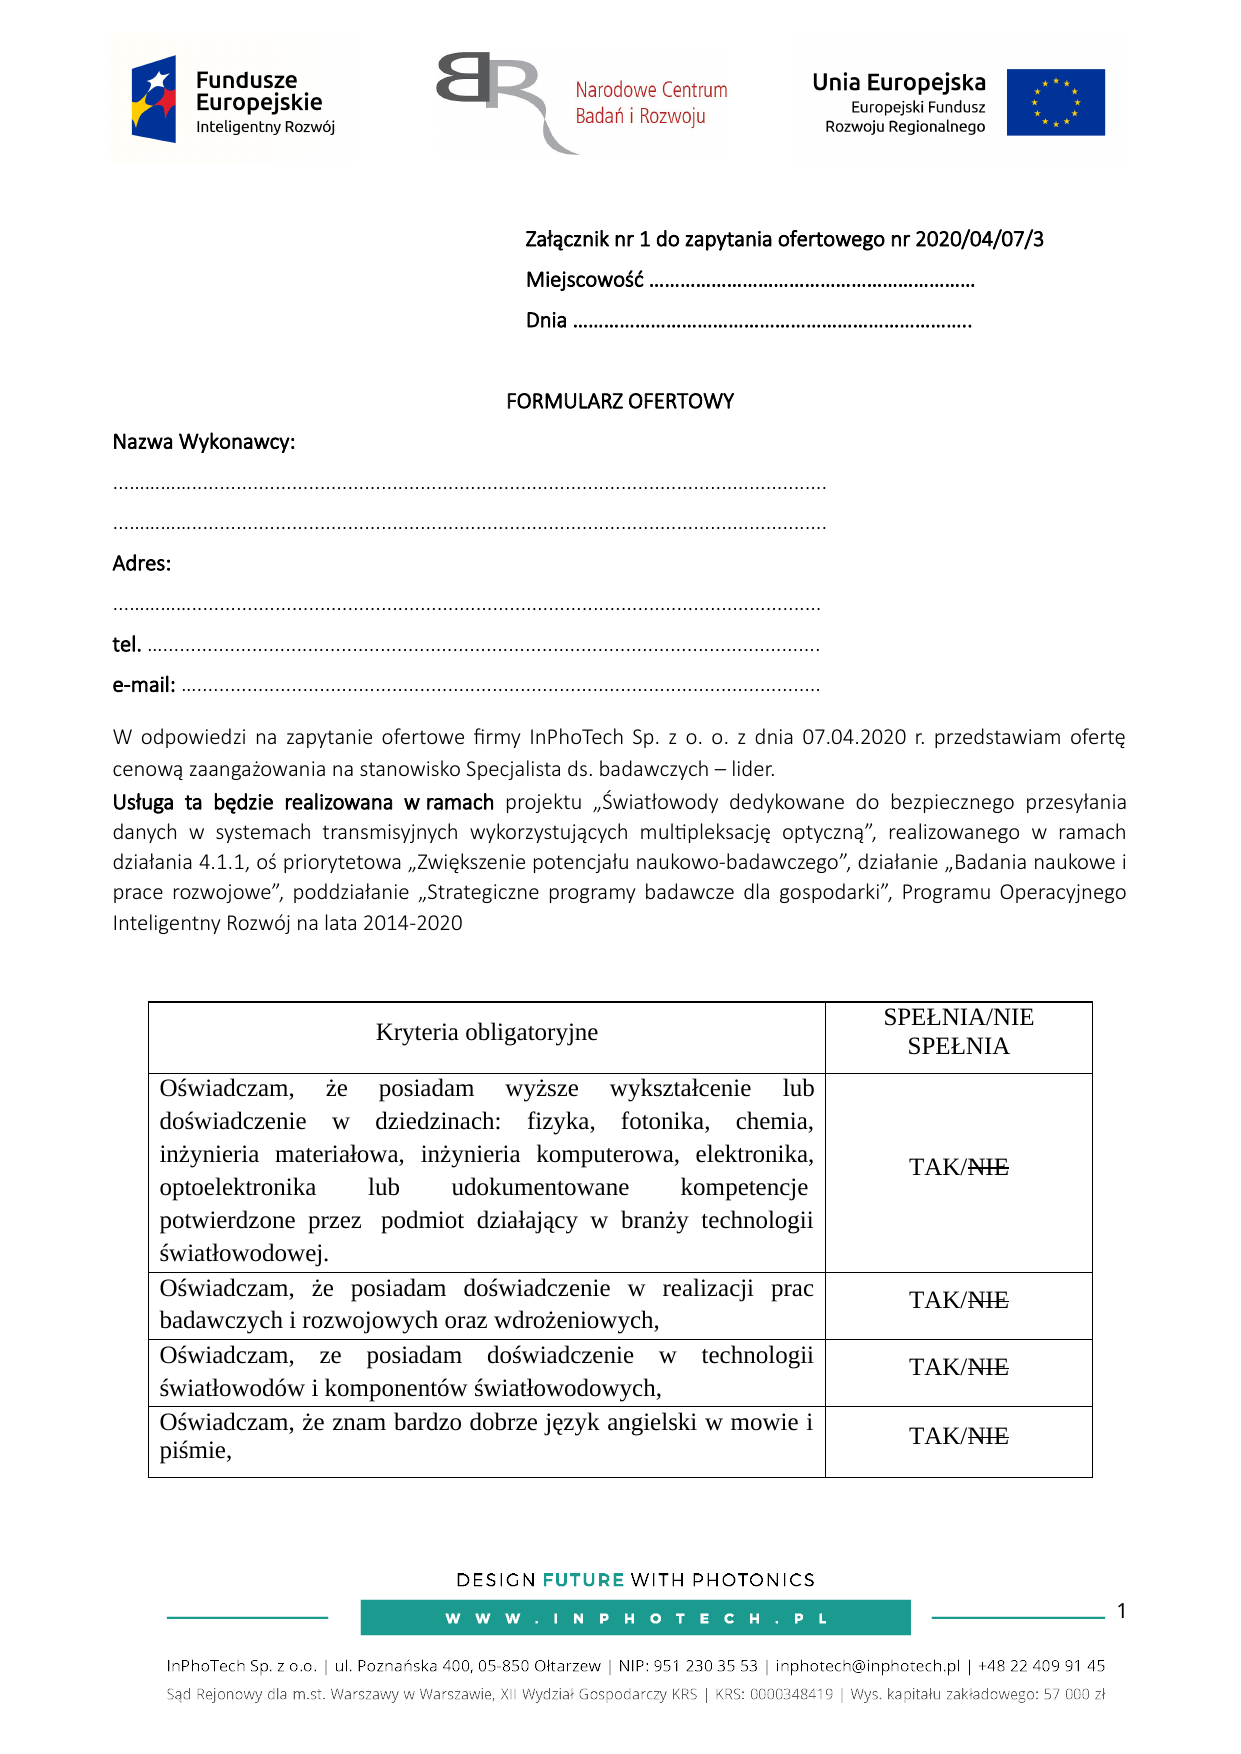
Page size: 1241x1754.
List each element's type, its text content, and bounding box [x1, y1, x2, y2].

text Miejscowość ……………………………………………………… [526, 264, 1128, 292]
text e-mail: …................................................................................................................ [112, 669, 1128, 697]
text ...………….................................................................................................................. [112, 507, 1128, 535]
text Adres: [112, 548, 1128, 576]
picture [110, 33, 356, 165]
table_cell TAK/NIE [826, 1273, 1092, 1339]
text FORMULARZ OFERTOWY [112, 386, 1128, 414]
table_cell Oświadczam, że posiadam wyższe wykształcenie lub doświadczenie w dziedzinach: fizyka, fotonika, chemia, inżynieria materiałowa, inżynieria komputerowa, elektronika, optoelektronika lub udokumentowane kompetencje potwierdzone przez podmiot działający w branży technologii światłowodowej. [149, 1074, 825, 1272]
table_cell TAK/NIE [826, 1340, 1092, 1406]
table_header Kryteria obligatoryjne [149, 1003, 825, 1072]
text Nazwa Wykonawcy: [112, 426, 1128, 454]
table_cell Oświadczam, ze posiadam doświadczenie w technologii światłowodów i komponentów światłowodowych, [149, 1340, 825, 1406]
picture [792, 33, 1127, 166]
text ...…………................................................................................................................. [112, 588, 1128, 616]
text Usługa ta będzie realizowana w ramach projektu „Światłowody dedykowane do bezpiecznego przesyłania danych w systemach transmisyjnych wykorzystujących multipleksację optyczną”, realizowanego w ramach działania 4.1.1, oś priorytetowa „Zwiększenie potencjału naukowo-badawczego”, działanie „Badania naukowe i prace rozwojowe”, poddziałanie „Strategiczne programy badawcze dla gospodarki”, Programu Operacyjnego Inteligentny Rozwój na lata 2014-2020 [112, 787, 1128, 936]
table_cell TAK/NIE [826, 1407, 1092, 1477]
text tel. …...................................................................................................................... [112, 629, 1128, 657]
table_cell TAK/NIE [826, 1074, 1092, 1272]
table_cell Oświadczam, że posiadam doświadczenie w realizacji prac badawczych i rozwojowych oraz wdrożeniowych, [149, 1273, 825, 1339]
text Załącznik nr 1 do zapytania ofertowego nr 2020/04/07/3 [526, 224, 1128, 252]
picture [166, 1573, 1106, 1732]
text ...………….................................................................................................................. [112, 467, 1128, 495]
text W odpowiedzi na zapytanie ofertowe firmy InPhoTech Sp. z o. o. z dnia 07.04.2020 r. przedstawiam ofertę cenową zaangażowania na stanowisko Specjalista ds. badawczych – lider. [112, 722, 1128, 783]
picture [436, 52, 728, 155]
table_cell Oświadczam, że znam bardzo dobrze język angielski w mowie i piśmie, [149, 1407, 825, 1477]
table_header SPEŁNIA/NIE SPEŁNIA [826, 1003, 1092, 1072]
text Dnia ………………………………………………………………….. [526, 305, 1128, 333]
